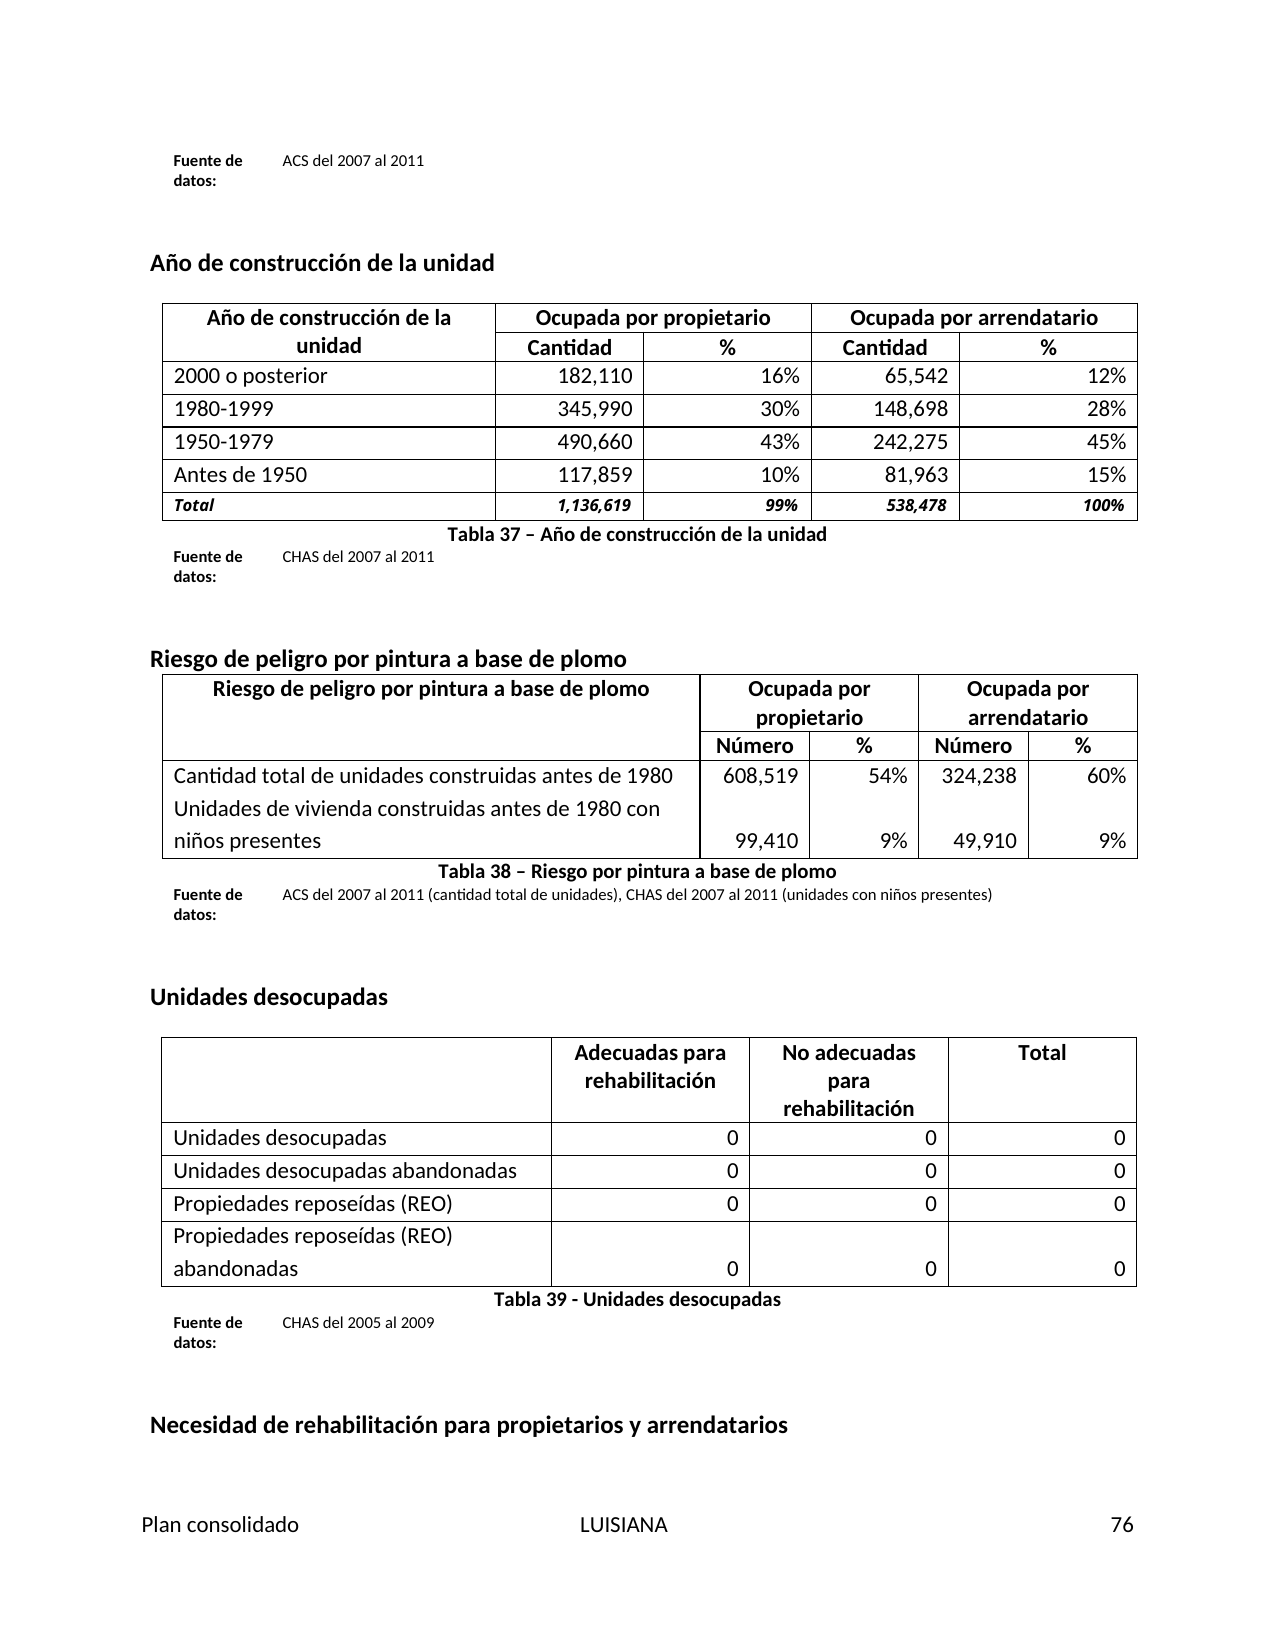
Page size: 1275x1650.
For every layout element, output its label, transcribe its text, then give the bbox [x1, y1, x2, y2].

table_cell % [1029, 732, 1137, 760]
table_cell 49,910 [919, 793, 1028, 858]
table_cell % [644, 333, 811, 361]
table_cell % [960, 333, 1137, 361]
table_cell 490,660 [496, 428, 643, 459]
table_cell 0 [750, 1222, 948, 1286]
table_header Riesgo de peligro por pintura a base de plomo [163, 675, 699, 760]
table_cell Propiedades reposeídas (REO) abandonadas [162, 1222, 551, 1286]
table_header CHAS del 2005 al 2009 [271, 1312, 1137, 1353]
table_cell 15% [960, 460, 1137, 492]
table_header Fuente de datos: [162, 546, 271, 587]
table_cell 0 [552, 1123, 749, 1155]
table_cell Unidades desocupadas [162, 1123, 551, 1155]
table_cell 182,110 [496, 362, 643, 393]
table_header Ocupada por propietario [701, 675, 918, 731]
table_cell Unidades desocupadas abandonadas [162, 1156, 551, 1188]
text Tabla 39 - Unidades desocupadas [150, 1287, 1125, 1312]
table_header CHAS del 2007 al 2011 [271, 546, 1137, 587]
text Tabla 38 – Riesgo por pintura a base de plomo [150, 859, 1125, 884]
table_cell 30% [644, 395, 811, 426]
table_header Fuente de datos: [162, 150, 271, 191]
table_cell 81,963 [812, 460, 959, 492]
table_cell 10% [644, 460, 811, 492]
table_cell Cantidad [496, 333, 643, 361]
table_cell 0 [949, 1123, 1136, 1155]
table_cell 117,859 [496, 460, 643, 492]
table_cell 538,478 [812, 493, 959, 520]
table_cell 60% [1029, 761, 1137, 793]
table_cell 1980-1999 [163, 395, 495, 426]
table_cell Total [163, 493, 495, 520]
table_cell 43% [644, 428, 811, 459]
table_cell 12% [960, 362, 1137, 393]
table_header Adecuadas para rehabilitación [552, 1038, 749, 1122]
text Unidades desocupadas [150, 981, 1125, 1011]
table_cell Número [701, 732, 809, 760]
table_cell Número [919, 732, 1028, 760]
table_header ACS del 2007 al 2011 (cantidad total de unidades), CHAS del 2007 al 2011 (unidades con niños presentes) [271, 884, 1137, 925]
table_cell 0 [949, 1189, 1136, 1221]
table_cell 1950-1979 [163, 428, 495, 459]
table_cell 99% [644, 493, 811, 520]
table_cell Unidades de vivienda construidas antes de 1980 con niños presentes [163, 793, 699, 858]
table_cell Antes de 1950 [163, 460, 495, 492]
table_cell 54% [810, 761, 918, 793]
table_cell 45% [960, 428, 1137, 459]
table_cell 9% [1029, 793, 1137, 858]
table_cell 324,238 [919, 761, 1028, 793]
table_cell 0 [552, 1222, 749, 1286]
text Tabla 37 – Año de construcción de la unidad [150, 521, 1125, 546]
table_cell 0 [949, 1156, 1136, 1188]
table_cell 345,990 [496, 395, 643, 426]
text Año de construcción de la unidad [150, 247, 1125, 277]
table_cell 0 [750, 1189, 948, 1221]
table_header No adecuadas para rehabilitación [750, 1038, 948, 1122]
table_cell 16% [644, 362, 811, 393]
table_cell 1,136,619 [496, 493, 643, 520]
table_cell 0 [750, 1156, 948, 1188]
table_header Fuente de datos: [162, 1312, 271, 1353]
table_cell Propiedades reposeídas (REO) [162, 1189, 551, 1221]
table_cell 65,542 [812, 362, 959, 393]
table_header Ocupada por arrendatario [919, 675, 1137, 731]
table_cell 0 [750, 1123, 948, 1155]
table_cell 148,698 [812, 395, 959, 426]
table_cell 0 [552, 1156, 749, 1188]
table_cell 0 [949, 1222, 1136, 1286]
table_cell Cantidad [812, 333, 959, 361]
table_header Fuente de datos: [162, 884, 271, 925]
text Necesidad de rehabilitación para propietarios y arrendatarios [150, 1409, 1125, 1439]
table_cell 0 [552, 1189, 749, 1221]
table_cell Cantidad total de unidades construidas antes de 1980 [163, 761, 699, 793]
table_cell 608,519 [701, 761, 809, 793]
table_cell 100% [960, 493, 1137, 520]
text Riesgo de peligro por pintura a base de plomo [150, 643, 1125, 673]
table_cell 9% [810, 793, 918, 858]
table_header Total [949, 1038, 1136, 1122]
table_cell 2000 o posterior [163, 362, 495, 393]
table_header Año de construcción de la unidad [163, 304, 495, 361]
table_header Ocupada por arrendatario [812, 304, 1137, 332]
table_cell 28% [960, 395, 1137, 426]
table_header ACS del 2007 al 2011 [271, 150, 1137, 191]
table_cell 242,275 [812, 428, 959, 459]
table_header [162, 1038, 551, 1122]
table_header Ocupada por propietario [496, 304, 811, 332]
table_cell % [810, 732, 918, 760]
table_cell 99,410 [701, 793, 809, 858]
